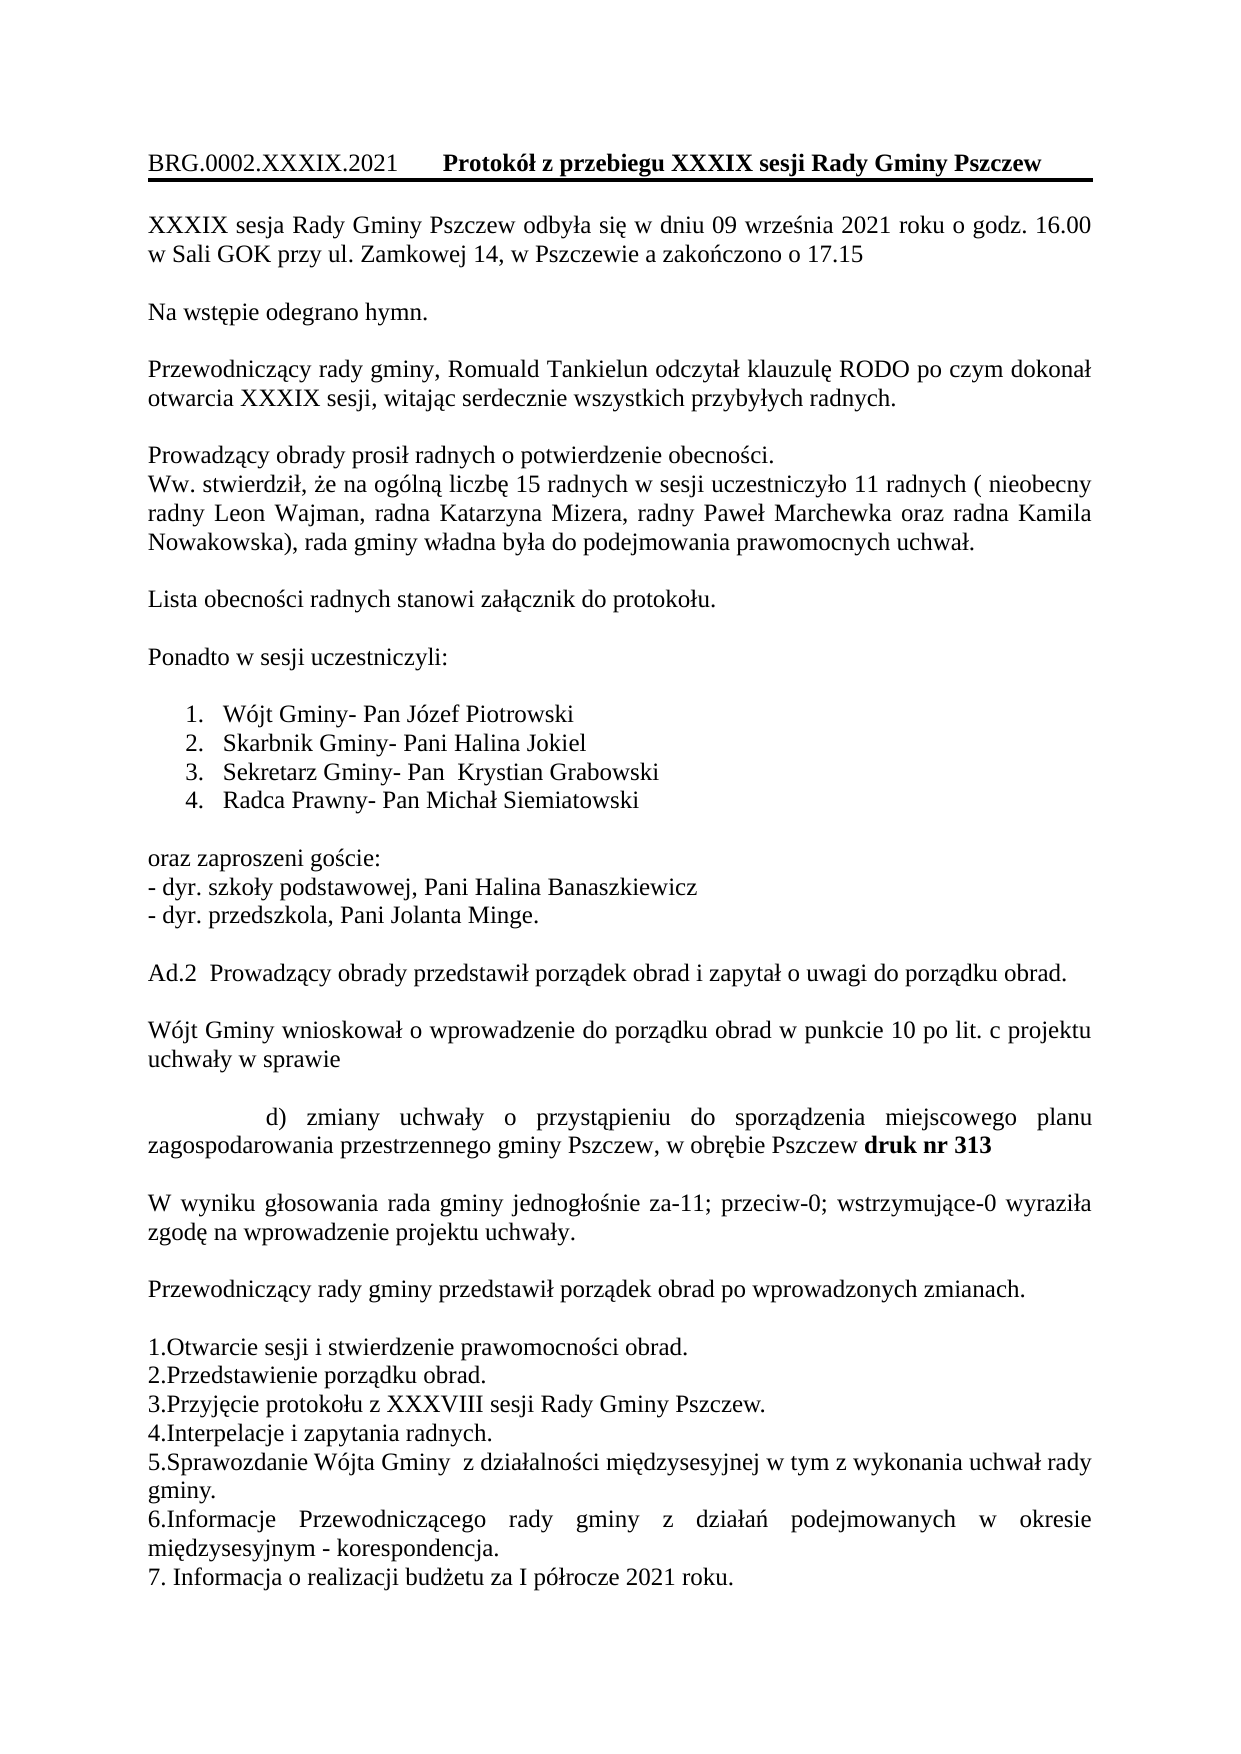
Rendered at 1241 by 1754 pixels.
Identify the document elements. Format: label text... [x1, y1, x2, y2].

text XXXIX sesja Rady Gminy Pszczew odbyła się w dniu 09 września 2021 roku o godz. 16.00 w Sali GOK przy ul. Zamkowej 14, w Pszczewie a zakończono o 17.15 [148, 210, 1093, 268]
text Ponadto w sesji uczestniczyli: [148, 642, 1093, 670]
text 6.Informacje Przewodniczącego rady gminy z działań podejmowanych w okresie międzysesyjnym - korespondencja. [148, 1504, 1093, 1562]
text 5.Sprawozdanie Wójta Gminy z działalności międzysesyjnej w tym z wykonania uchwał rady gminy. [148, 1447, 1093, 1504]
text Przewodniczący rady gminy, Romuald Tankielun odczytał klauzulę RODO po czym dokonał otwarcia XXXIX sesji, witając serdecznie wszystkich przybyłych radnych. [148, 354, 1093, 412]
text Przewodniczący rady gminy przedstawił porządek obrad po wprowadzonych zmianach. [148, 1274, 1093, 1303]
text Lista obecności radnych stanowi załącznik do protokołu. [148, 555, 1093, 613]
text oraz zaproszeni goście: [148, 843, 1093, 872]
text W wyniku głosowania rada gminy jednogłośnie za-11; przeciw-0; wstrzymujące-0 wyraziła zgodę na wprowadzenie projektu uchwały. [148, 1188, 1093, 1245]
text Ww. stwierdził, że na ogólną liczbę 15 radnych w sesji uczestniczyło 11 radnych ( nieobecny radny Leon Wajman, radna Katarzyna Mizera, radny Paweł Marchewka oraz radna Kamila Nowakowska), rada gminy władna była do podejmowania prawomocnych uchwał. [148, 469, 1093, 555]
text d) zmiany uchwały o przystąpieniu do sporządzenia miejscowego planu zagospodarowania przestrzennego gminy Pszczew, w obrębie Pszczew druk nr 313 [148, 1102, 1093, 1159]
list Skarbnik Gminy- Pani Halina Jokiel [185, 728, 1093, 757]
list Radca Prawny- Pan Michał Siemiatowski [185, 785, 1093, 814]
text Ad.2 Prowadzący obrady przedstawił porządek obrad i zapytał o uwagi do porządku obrad. [148, 958, 1093, 987]
text - dyr. szkoły podstawowej, Pani Halina Banaszkiewicz [148, 872, 1093, 900]
list Wójt Gminy- Pan Józef Piotrowski [185, 699, 1093, 728]
text - dyr. przedszkola, Pani Jolanta Minge. [148, 900, 1093, 929]
text Na wstępie odegrano hymn. [148, 297, 1093, 325]
text BRG.0002.XXXIX.2021 Protokół z przebiegu XXXIX sesji Rady Gminy Pszczew [148, 148, 1093, 178]
text 1.Otwarcie sesji i stwierdzenie prawomocności obrad. [148, 1332, 1093, 1360]
list Sekretarz Gminy- Pan Krystian Grabowski [185, 757, 1093, 785]
text 3.Przyjęcie protokołu z XXXVIII sesji Rady Gminy Pszczew. [148, 1389, 1093, 1418]
text Wójt Gminy wnioskował o wprowadzenie do porządku obrad w punkcie 10 po lit. c projektu uchwały w sprawie [148, 1015, 1093, 1073]
text Prowadzący obrady prosił radnych o potwierdzenie obecności. [148, 440, 1093, 469]
text 7. Informacja o realizacji budżetu za I półrocze 2021 roku. [148, 1562, 1093, 1590]
text 2.Przedstawienie porządku obrad. [148, 1360, 1093, 1389]
text 4.Interpelacje i zapytania radnych. [148, 1418, 1093, 1447]
